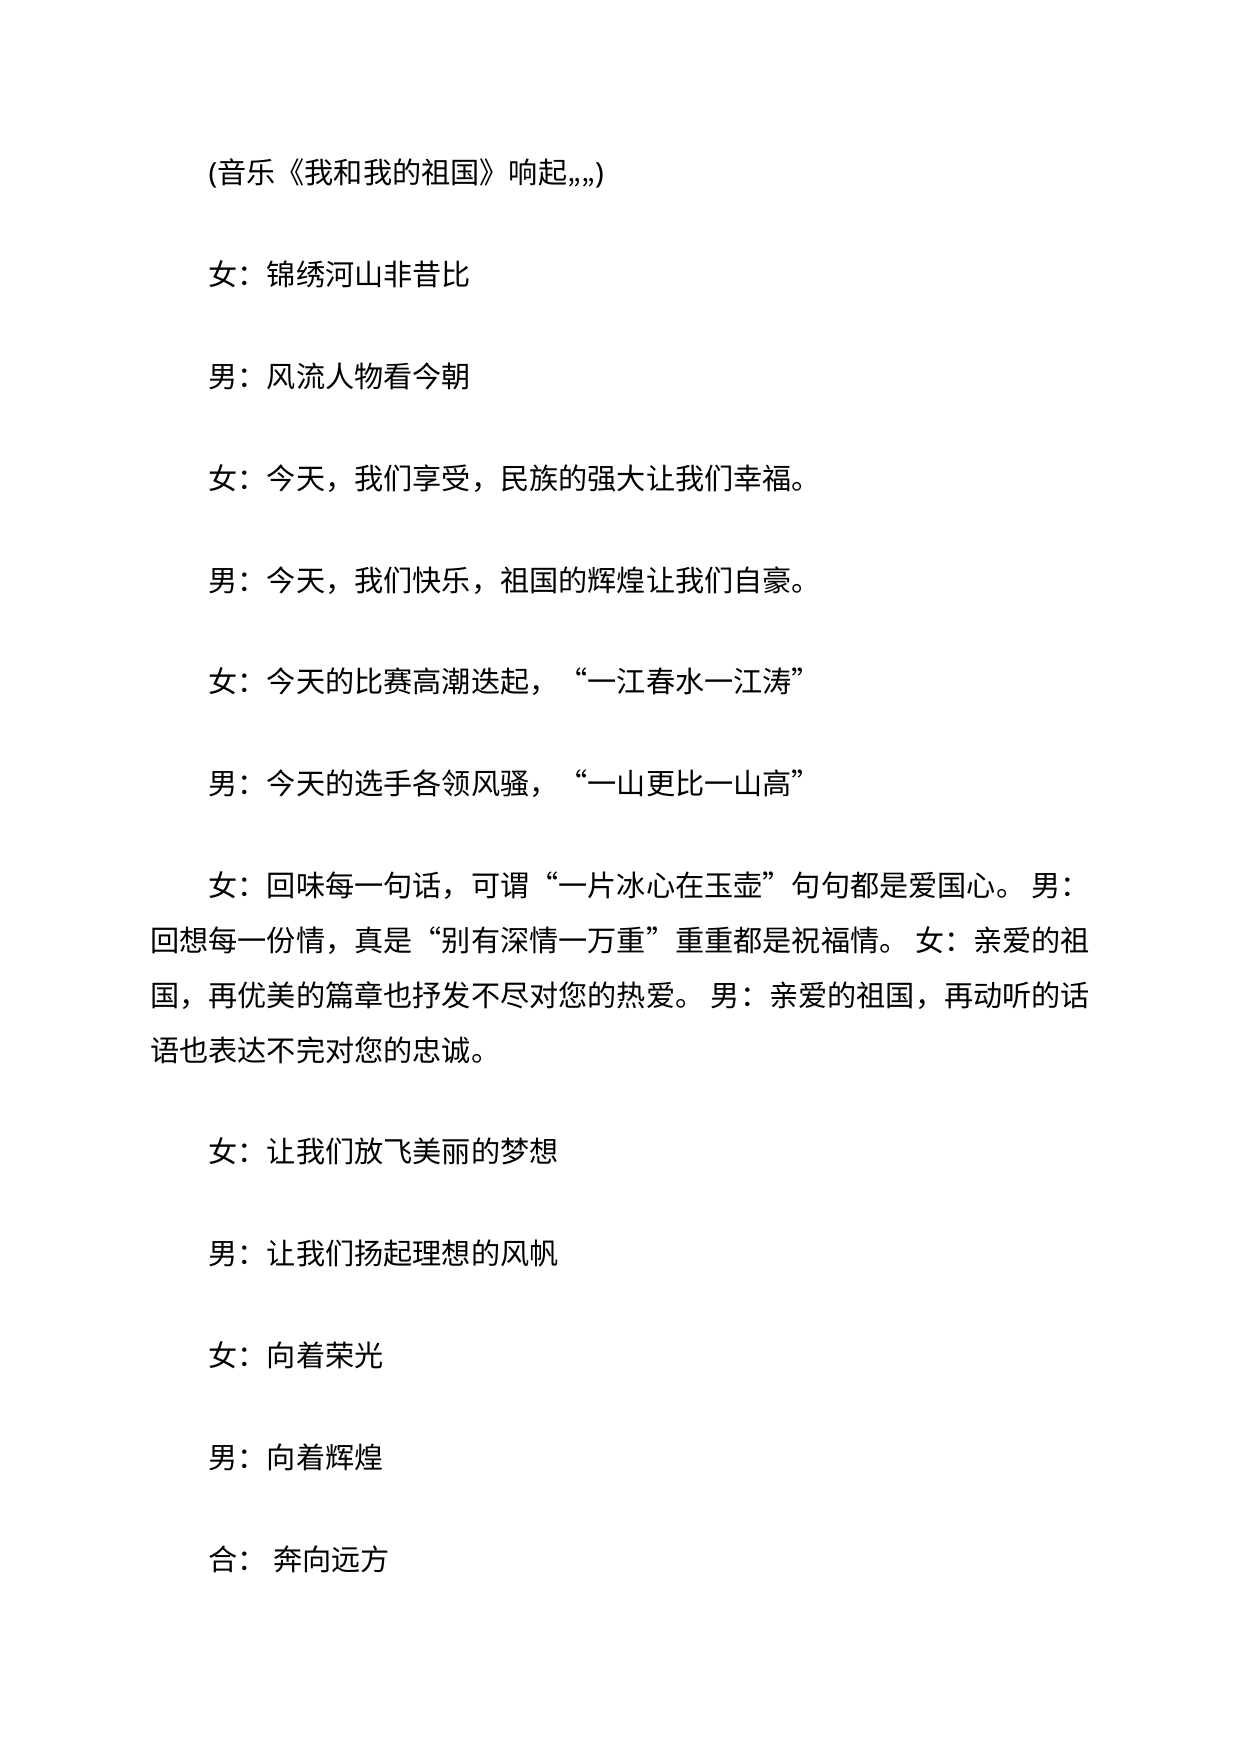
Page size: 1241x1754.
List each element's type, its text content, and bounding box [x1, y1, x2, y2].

text 男：向着辉煌 [150, 1434, 1090, 1477]
text 女：锦绣河山非昔比 [150, 252, 1090, 294]
text 女：让我们放飞美丽的梦想 [150, 1129, 1090, 1171]
text 男：让我们扬起理想的风帆 [150, 1231, 1090, 1273]
text 女：向着荣光 [150, 1333, 1090, 1375]
text 女：回味每一句话，可谓“一片冰心在玉壶”句句都是爱国心。 男：回想每一份情，真是“别有深情一万重”重重都是祝福情。 女：亲爱的祖国，再优美的篇章也抒发不尽对您的热爱。 男：亲爱的祖国，再动听的话语也表达不完对您的忠诚。 [150, 863, 1090, 1069]
text (音乐《我和我的祖国》响起„„) [150, 150, 1090, 192]
text 男：今天的选手各领风骚，“一山更比一山高” [150, 761, 1090, 803]
text 女：今天，我们享受，民族的强大让我们幸福。 [150, 456, 1090, 498]
text 男：今天，我们快乐，祖国的辉煌让我们自豪。 [150, 557, 1090, 599]
text 合： 奔向远方 [150, 1536, 1090, 1578]
text 女：今天的比赛高潮迭起，“一江春水一江涛” [150, 659, 1090, 701]
text 男：风流人物看今朝 [150, 354, 1090, 396]
